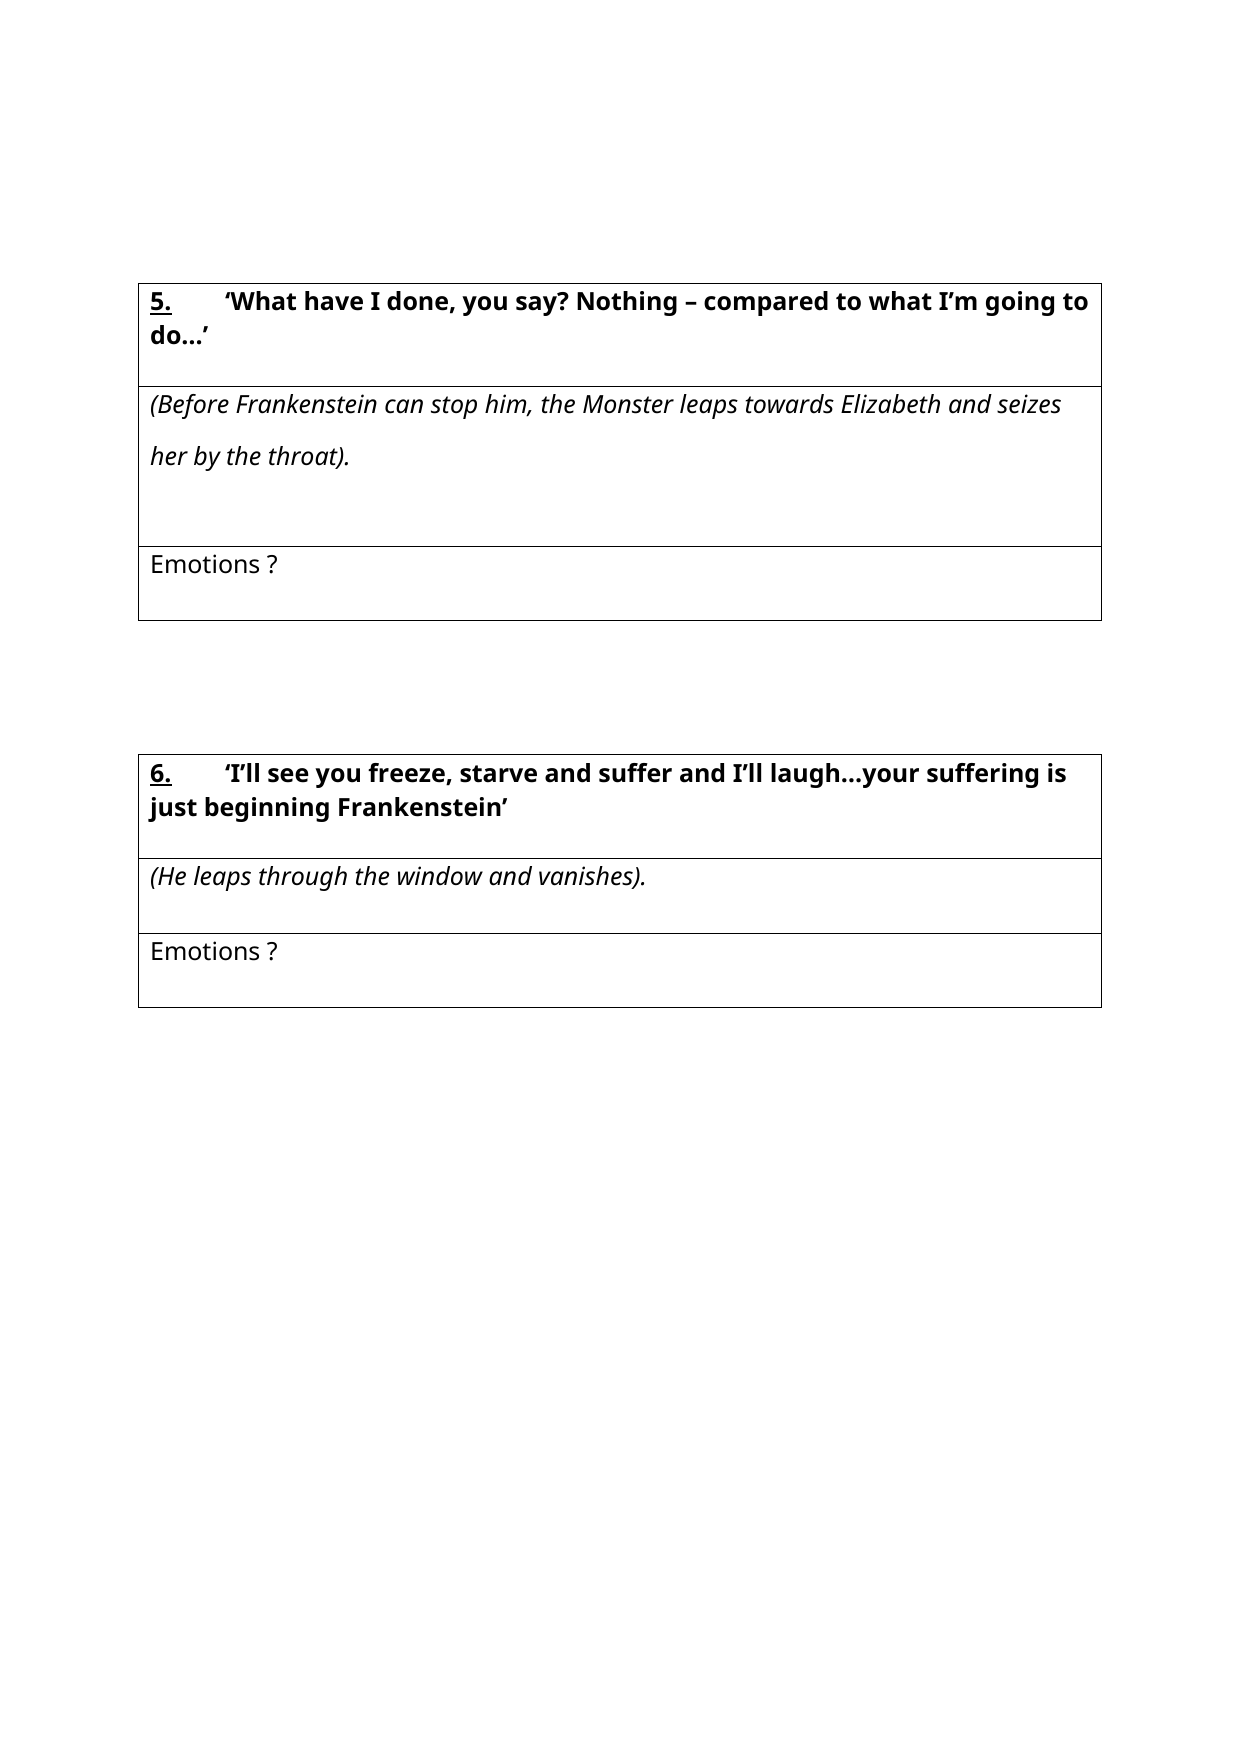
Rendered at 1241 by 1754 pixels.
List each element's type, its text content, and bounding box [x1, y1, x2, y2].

table_cell (Before Frankenstein can stop him, the Monster leaps towards Elizabeth and seizes her by the throat). [139, 387, 1101, 546]
table_header 5. ‘What have I done, you say? Nothing – compared to what I’m going to do…’ [139, 284, 1101, 386]
table_cell (He leaps through the window and vanishes). [139, 859, 1101, 932]
table_header 6. ‘I’ll see you freeze, starve and suffer and I’ll laugh…your suffering is just beginning Frankenstein’ [139, 755, 1101, 858]
table_cell Emotions ? [139, 934, 1101, 1007]
table_cell Emotions ? [139, 547, 1101, 620]
